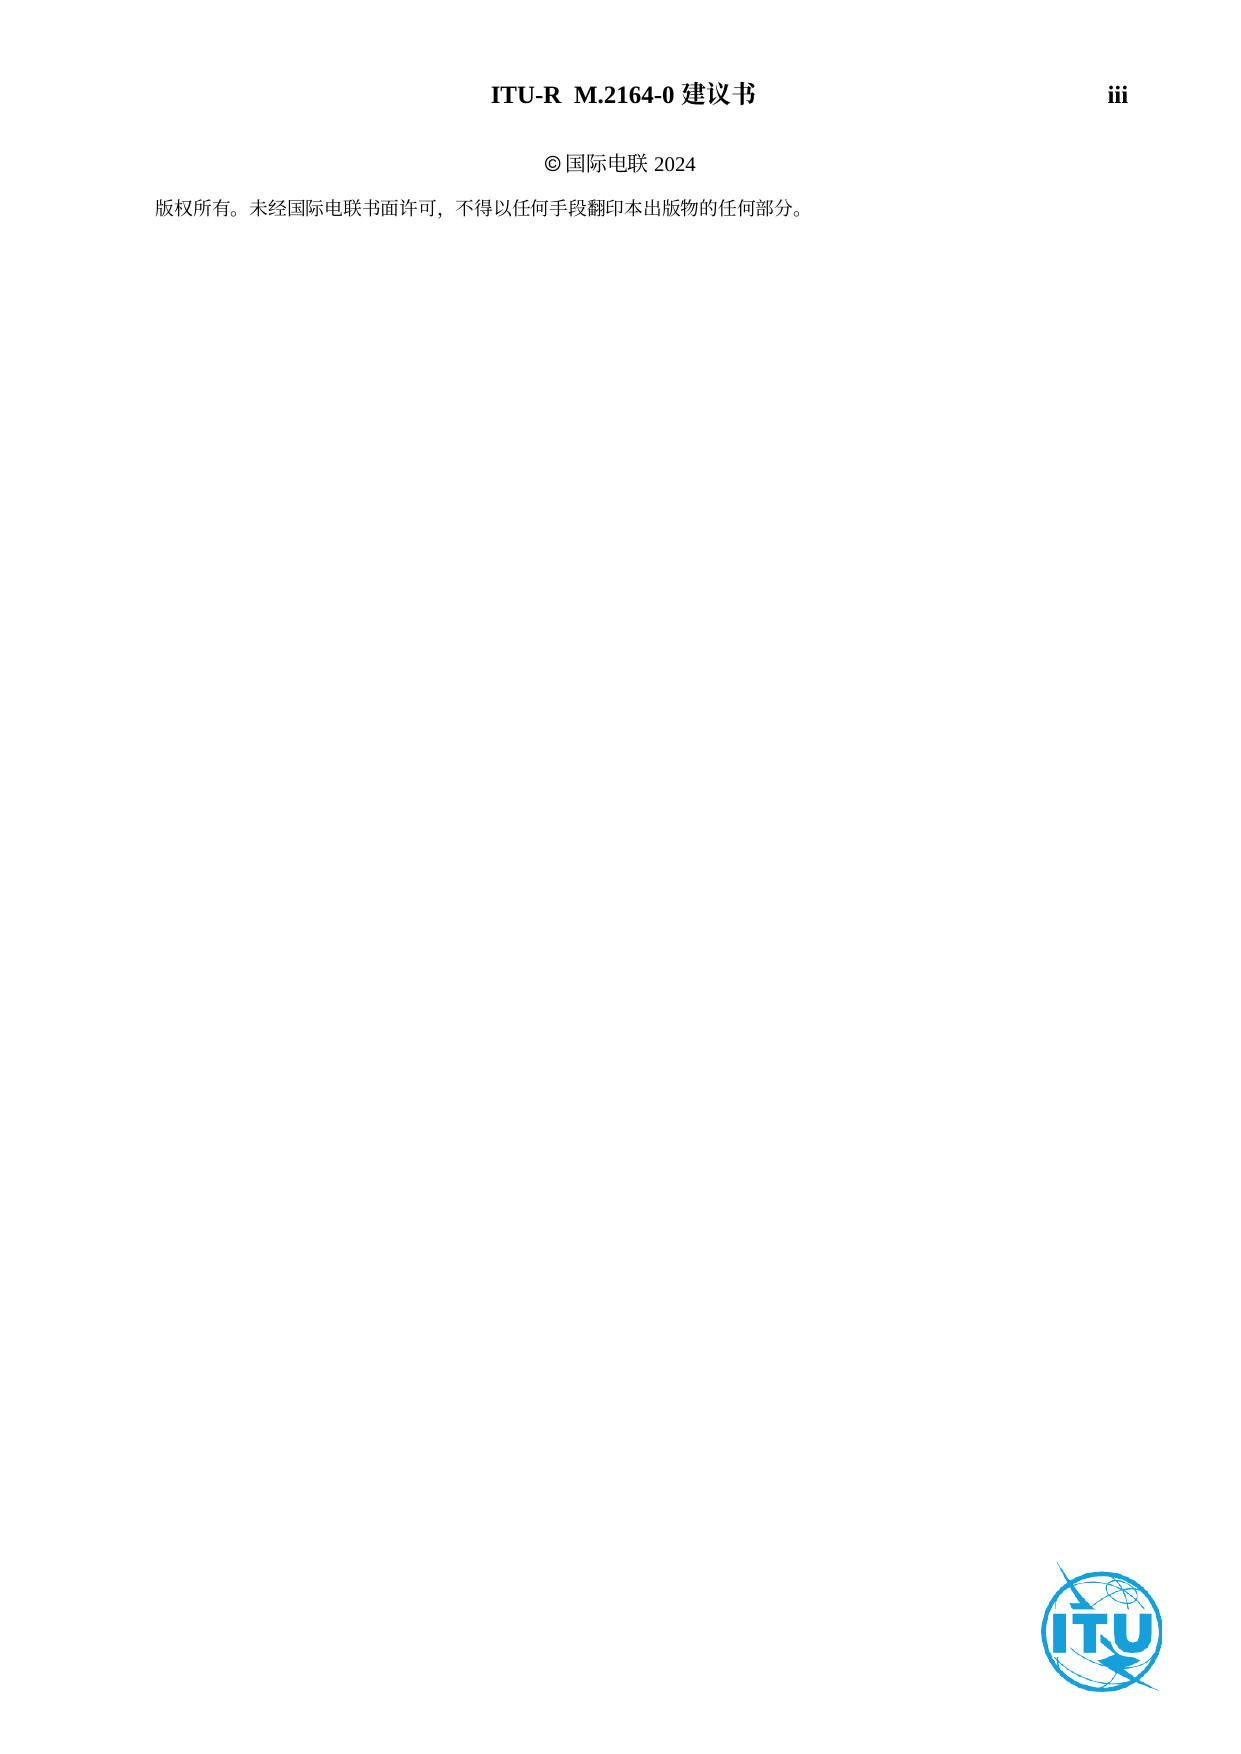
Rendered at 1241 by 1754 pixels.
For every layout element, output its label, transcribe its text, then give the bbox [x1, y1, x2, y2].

picture [1041, 1558, 1163, 1692]
text 版权所有。未经国际电联书面许可，不得以任何手段翻印本出版物的任何部分。 [118, 194, 1122, 221]
text 国际电联 2024 [118, 148, 1122, 178]
